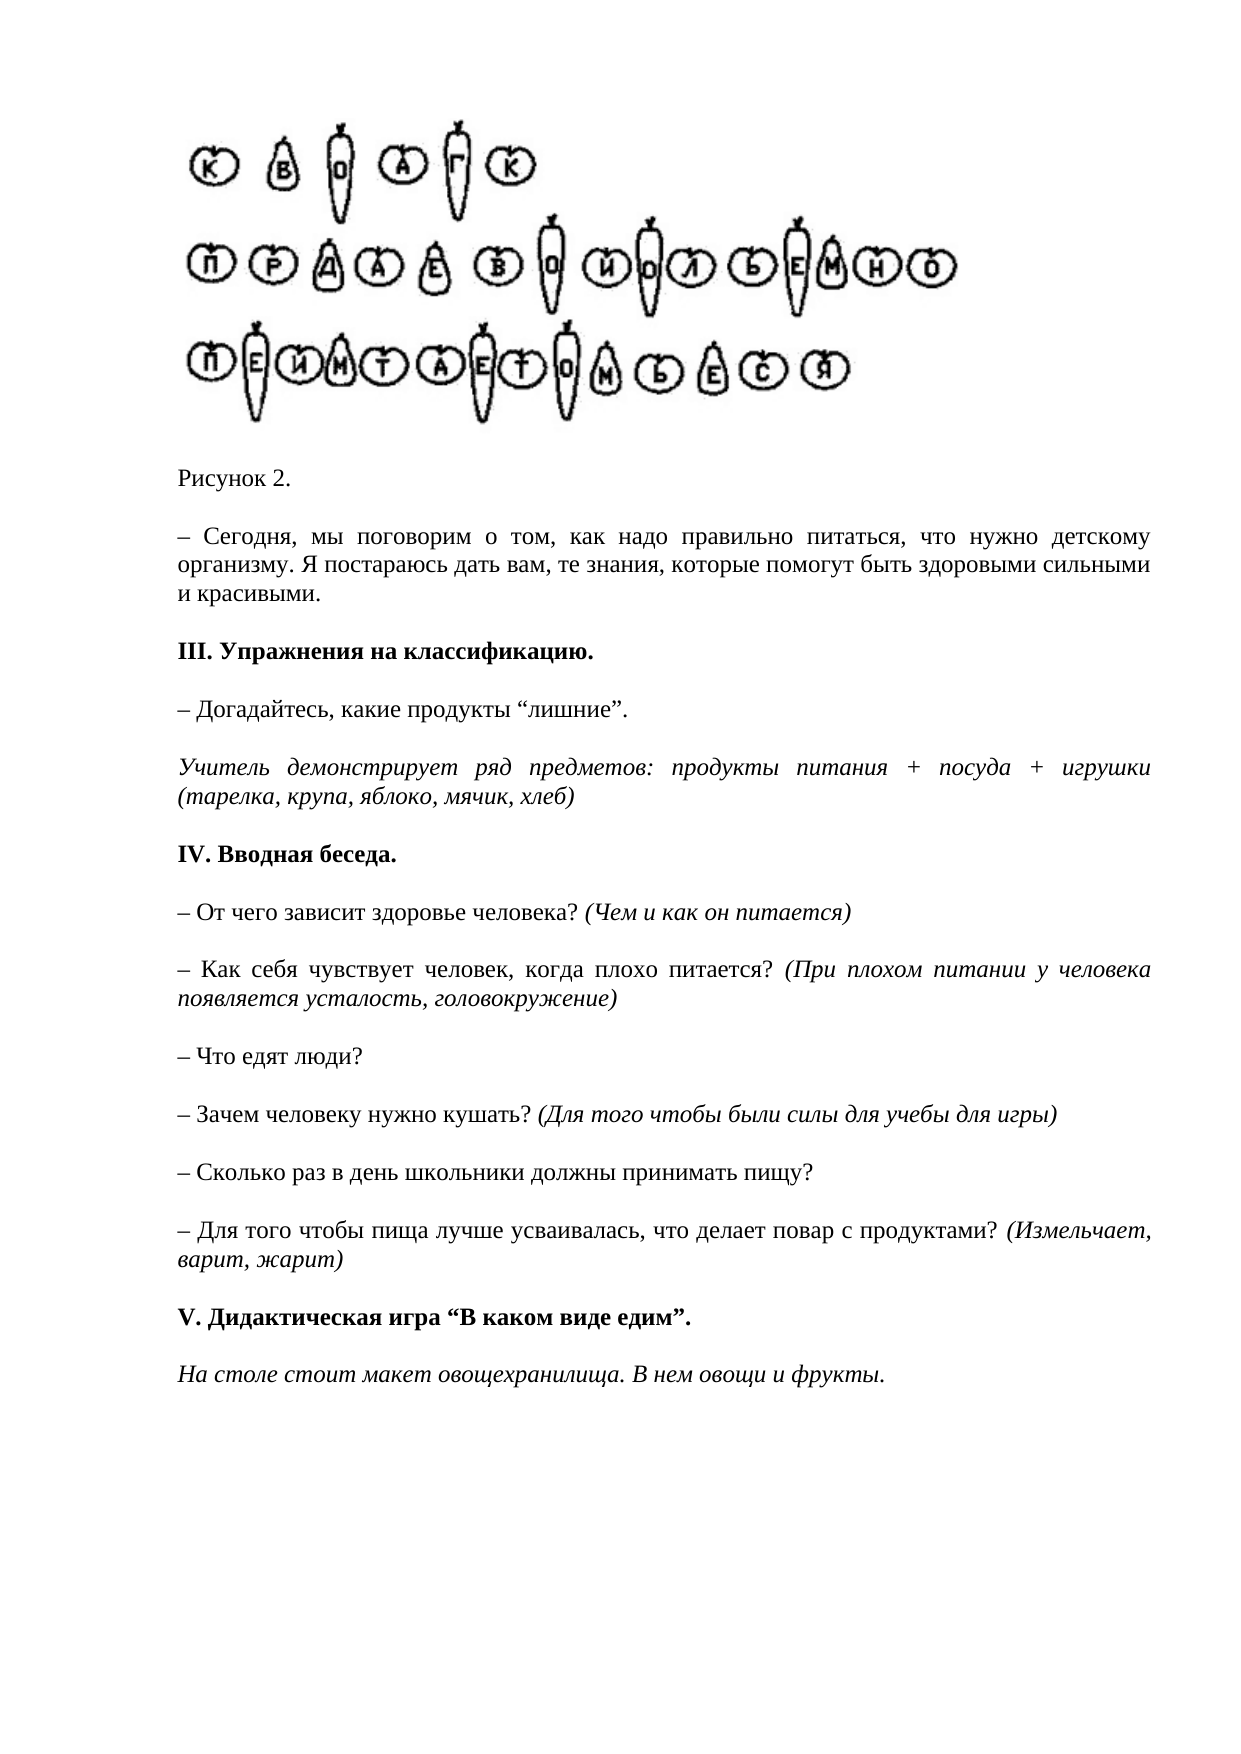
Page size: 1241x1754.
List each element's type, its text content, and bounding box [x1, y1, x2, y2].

text V. Дидактическая игра “В каком виде едим”. [177, 1302, 1152, 1330]
text IV. Вводная беседа. [177, 839, 1152, 867]
text – Для того чтобы пища лучше усваивалась, что делает повар с продуктами? (Измельчает, варит, жарит) [177, 1215, 1152, 1272]
text Учитель демонстрирует ряд предметов: продукты питания + посуда + игрушки (тарелка, крупа, яблоко, мячик, хлеб) [177, 752, 1152, 809]
text III. Упражнения на классификацию. [177, 636, 1152, 665]
text – От чего зависит здоровье человека? (Чем и как он питается) [177, 897, 1152, 925]
text – Как себя чувствует человек, когда плохо питается? (При плохом питании у человека появляется усталость, головокружение) [177, 954, 1152, 1012]
text – Догадайтесь, какие продукты “лишние”. [177, 694, 1152, 723]
picture [177, 118, 959, 434]
text – Зачем человеку нужно кушать? (Для того чтобы были силы для учебы для игры) [177, 1099, 1152, 1128]
text – Сколько раз в день школьники должны принимать пищу? [177, 1157, 1152, 1186]
text Рисунок 2. [177, 463, 1152, 492]
text – Что едят люди? [177, 1041, 1152, 1070]
text – Сегодня, мы поговорим о том, как надо правильно питаться, что нужно детскому организму. Я постараюсь дать вам, те знания, которые помогут быть здоровыми сильными и красивыми. [177, 521, 1152, 607]
text На столе стоит макет овощехранилища. В нем овощи и фрукты. [177, 1359, 1152, 1388]
